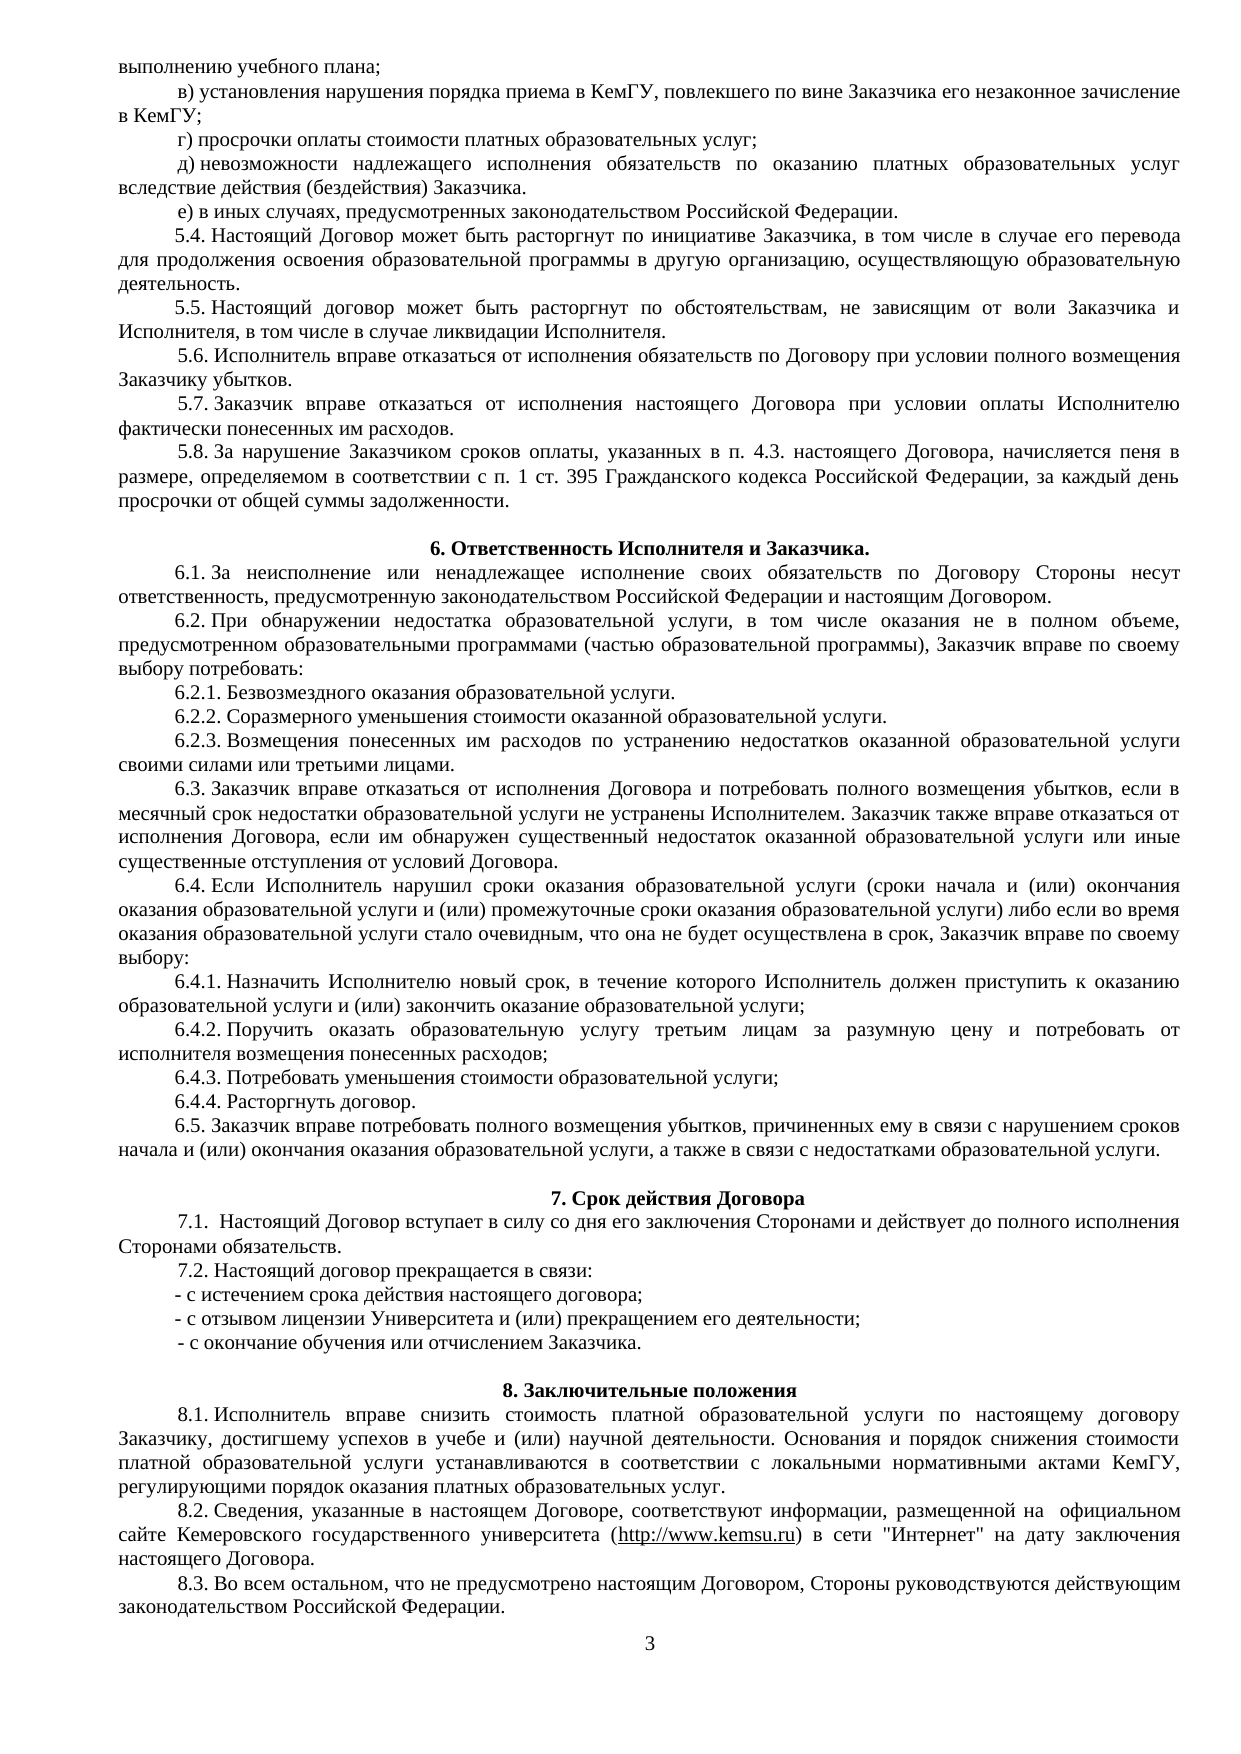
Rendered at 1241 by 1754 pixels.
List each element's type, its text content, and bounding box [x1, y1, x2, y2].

text 8.3. Во всем остальном, что не предусмотрено настоящим Договором, Стороны руководствуются действующим законодательством Российской Федерации. [118, 1570, 1182, 1618]
text 6.2. При обнаружении недостатка образовательной услуги, в том числе оказания не в полном объеме, предусмотренном образовательными программами (частью образовательной программы), Заказчик вправе по своему выбору потребовать: [118, 608, 1181, 680]
text 7.2. Настоящий договор прекращается в связи: [118, 1258, 1182, 1282]
text 6.2.2. Соразмерного уменьшения стоимости оказанной образовательной услуги. [118, 704, 1181, 728]
title г) просрочки оплаты стоимости платных образовательных услуг; [118, 127, 1181, 151]
text 8.1. Исполнитель вправе снизить стоимость платной образовательной услуги по настоящему договору Заказчику, достигшему успехов в учебе и (или) научной деятельности. Основания и порядок снижения стоимости платной образовательной услуги устанавливаются в соответствии с локальными нормативными актами КемГУ, регулирующими порядок оказания платных образовательных услуг. [118, 1402, 1181, 1498]
title в) установления нарушения порядка приема в КемГУ, повлекшего по вине Заказчика его незаконное зачисление в КемГУ; [118, 78, 1181, 127]
text 6.4.2. Поручить оказать образовательную услугу третьим лицам за разумную цену и потребовать от исполнителя возмещения понесенных расходов; [118, 1017, 1181, 1065]
title 5.7. Заказчик вправе отказаться от исполнения настоящего Договора при условии оплаты Исполнителю фактически понесенных им расходов. [118, 391, 1181, 439]
text 6.3. Заказчик вправе отказаться от исполнения Договора и потребовать полного возмещения убытков, если в месячный срок недостатки образовательной услуги не устранены Исполнителем. Заказчик также вправе отказаться от исполнения Договора, если им обнаружен существенный недостаток оказанной образовательной услуги или иные существенные отступления от условий Договора. [118, 776, 1181, 873]
title 7.1. Настоящий Договор вступает в силу со дня его заключения Сторонами и действует до полного исполнения Сторонами обязательств. [118, 1209, 1181, 1258]
text 6.2.3. Возмещения понесенных им расходов по устранению недостатков оказанной образовательной услуги своими силами или третьими лицами. [118, 728, 1181, 776]
title 5.6. Исполнитель вправе отказаться от исполнения обязательств по Договору при условии полного возмещения Заказчику убытков. [118, 343, 1181, 391]
text 6.4.3. Потребовать уменьшения стоимости образовательной услуги; [118, 1065, 1181, 1089]
text 6.4. Если Исполнитель нарушил сроки оказания образовательной услуги (сроки начала и (или) окончания оказания образовательной услуги и (или) промежуточные сроки оказания образовательной услуги) либо если во время оказания образовательной услуги стало очевидным, что она не будет осуществлена в срок, Заказчик вправе по своему выбору: [118, 873, 1181, 969]
text 6.4.1. Назначить Исполнителю новый срок, в течение которого Исполнитель должен приступить к оказанию образовательной услуги и (или) закончить оказание образовательной услуги; [118, 969, 1181, 1017]
text 7. Срок действия Договора [118, 1185, 1181, 1209]
title - с окончание обучения или отчислением Заказчика. [118, 1330, 1181, 1354]
text 8.2. Сведения, указанные в настоящем Договоре, соответствуют информации, размещенной на официальном сайте Кемеровского государственного университета (http://www.kemsu.ru) в сети "Интернет" на дату заключения настоящего Договора. [118, 1498, 1181, 1570]
text 5.8. За нарушение Заказчиком сроков оплаты, указанных в п. 4.3. настоящего Договора, начисляется пеня в размере, определяемом в соответствии с п. 1 ст. 395 Гражданского кодекса Российской Федерации, за каждый день просрочки от общей суммы задолженности. [118, 439, 1181, 512]
text 6.5. Заказчик вправе потребовать полного возмещения убытков, причиненных ему в связи с нарушением сроков начала и (или) окончания оказания образовательной услуги, а также в связи с недостатками образовательной услуги. [118, 1113, 1181, 1161]
title е) в иных случаях, предусмотренных законодательством Российской Федерации. [118, 199, 1181, 223]
text - с истечением срока действия настоящего договора; [118, 1282, 1182, 1306]
title д) невозможности надлежащего исполнения обязательств по оказанию платных образовательных услуг вследствие действия (бездействия) Заказчика. [118, 151, 1181, 199]
title 6. Ответственность Исполнителя и Заказчика. [118, 536, 1181, 560]
text 5.5. Настоящий договор может быть расторгнут по обстоятельствам, не зависящим от воли Заказчика и Исполнителя, в том числе в случае ликвидации Исполнителя. [118, 295, 1181, 343]
text 6.1. За неисполнение или ненадлежащее исполнение своих обязательств по Договору Стороны несут ответственность, предусмотренную законодательством Российской Федерации и настоящим Договором. [118, 560, 1181, 608]
text - с отзывом лицензии Университета и (или) прекращением его деятельности; [118, 1306, 1182, 1330]
text 6.4.4. Расторгнуть договор. [118, 1089, 1181, 1113]
text 5.4. Настоящий Договор может быть расторгнут по инициативе Заказчика, в том числе в случае его перевода для продолжения освоения образовательной программы в другую организацию, осуществляющую образовательную деятельность. [118, 223, 1181, 295]
title 8. Заключительные положения [118, 1378, 1181, 1402]
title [118, 54, 1181, 78]
text 6.2.1. Безвозмездного оказания образовательной услуги. [118, 680, 1181, 704]
